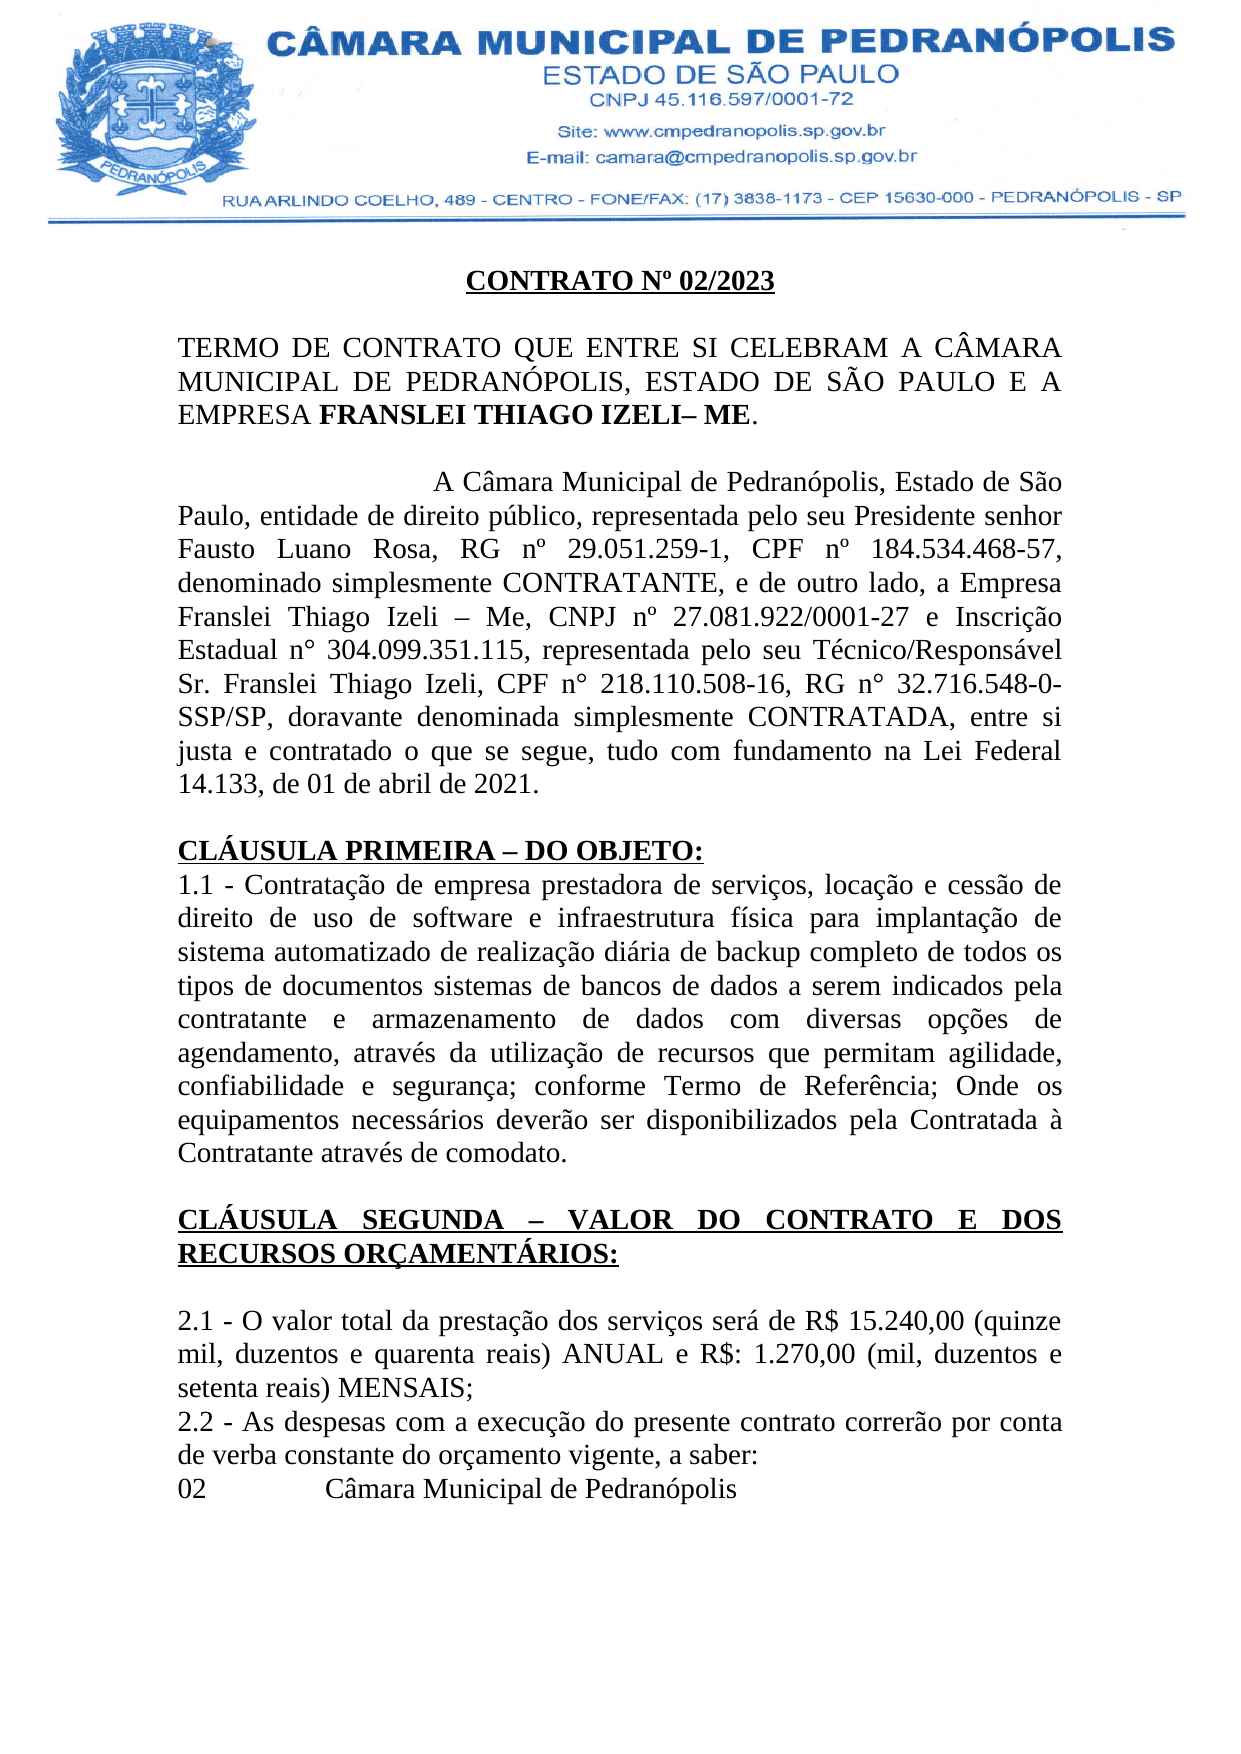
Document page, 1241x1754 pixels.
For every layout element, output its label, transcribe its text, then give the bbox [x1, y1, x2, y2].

text TERMO DE CONTRATO QUE ENTRE SI CELEBRAM A CÂMARA MUNICIPAL DE PEDRANÓPOLIS, ESTADO DE SÃO PAULO E A EMPRESA FRANSLEI THIAGO IZELI– ME. [177, 330, 1063, 431]
text CLÁUSULA SEGUNDA – VALOR DO CONTRATO E DOS RECURSOS ORÇAMENTÁRIOS: [177, 1202, 1063, 1231]
text 2.2 - As despesas com a execução do presente contrato correrão por conta de verba constante do orçamento vigente, a saber: [177, 1404, 1063, 1471]
text CLÁUSULA SEGUNDA – VALOR DO CONTRATO E DOS RECURSOS ORÇAMENTÁRIOS: [177, 1232, 1063, 1269]
text CONTRATO Nº 02/2023 [177, 263, 1063, 297]
text 2.1 - O valor total da prestação dos serviços será de R$ 15.240,00 (quinze mil, duzentos e quarenta reais) ANUAL e R$: 1.270,00 (mil, duzentos e setenta reais) MENSAIS; [177, 1303, 1063, 1404]
text A Câmara Municipal de Pedranópolis, Estado de São Paulo, entidade de direito público, representada pelo seu Presidente senhor Fausto Luano Rosa, RG nº 29.051.259-1, CPF nº 184.534.468-57, denominado simplesmente CONTRATANTE, e de outro lado, a Empresa Franslei Thiago Izeli – Me, CNPJ nº 27.081.922/0001-27 e Inscrição Estadual n° 304.099.351.115, representada pelo seu Técnico/Responsável Sr. Franslei Thiago Izeli, CPF n° 218.110.508-16, RG n° 32.716.548-0-SSP/SP, doravante denominada simplesmente CONTRATADA, entre si justa e contratado o que se segue, tudo com fundamento na Lei Federal 14.133, de 01 de abril de 2021. [177, 464, 1063, 800]
text 1.1 - Contratação de empresa prestadora de serviços, locação e cessão de direito de uso de software e infraestrutura física para implantação de sistema automatizado de realização diária de backup completo de todos os tipos de documentos sistemas de bancos de dados a serem indicados pela contratante e armazenamento de dados com diversas opções de agendamento, através da utilização de recursos que permitam agilidade, confiabilidade e segurança; conforme Termo de Referência; Onde os equipamentos necessários deverão ser disponibilizados pela Contratada à Contratante através de comodato. [177, 867, 1063, 1169]
text CLÁUSULA PRIMEIRA – DO OBJETO: [177, 833, 1063, 867]
picture [44, 0, 1199, 230]
text 02 Câmara Municipal de Pedranópolis [177, 1471, 1063, 1504]
